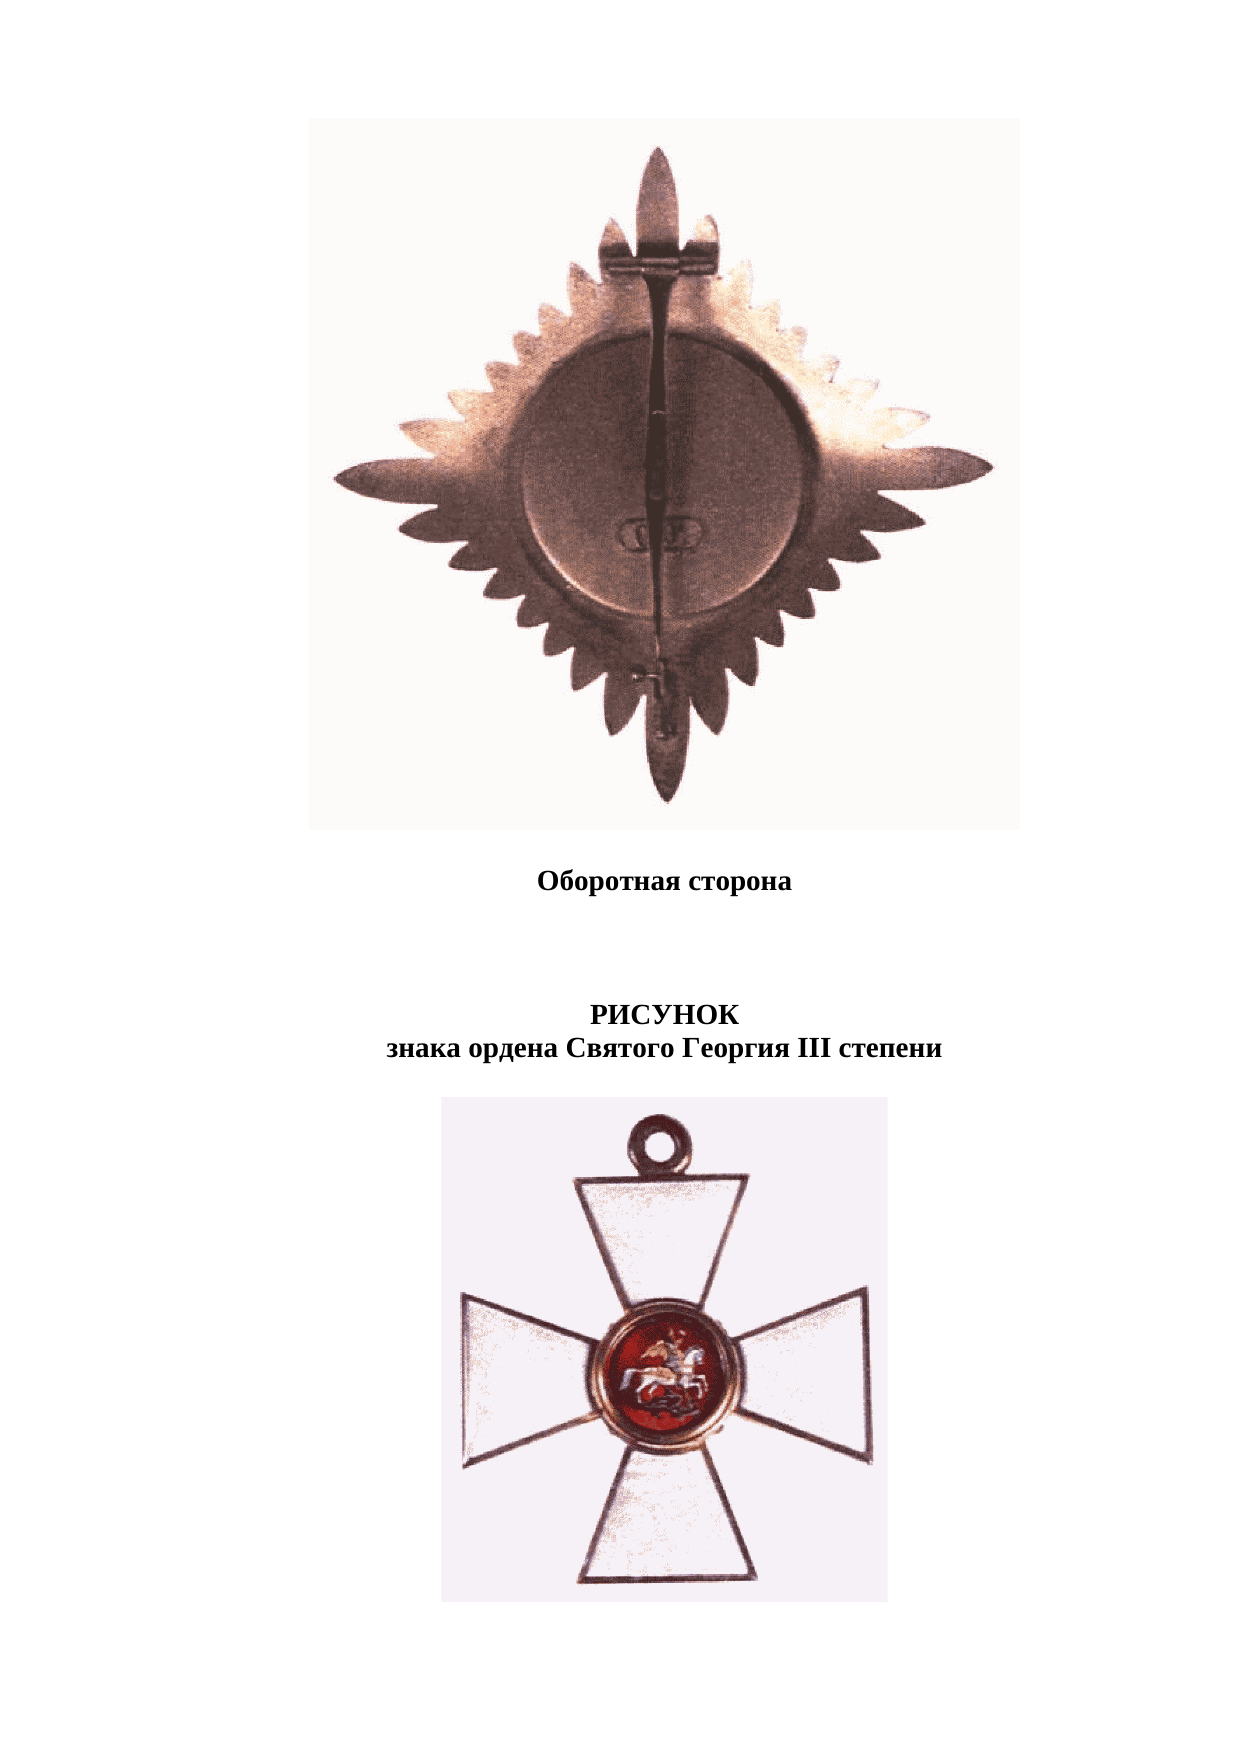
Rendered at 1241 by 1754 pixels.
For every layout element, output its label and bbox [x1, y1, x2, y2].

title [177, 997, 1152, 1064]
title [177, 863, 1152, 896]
picture [308, 118, 1020, 830]
picture [441, 1097, 888, 1602]
